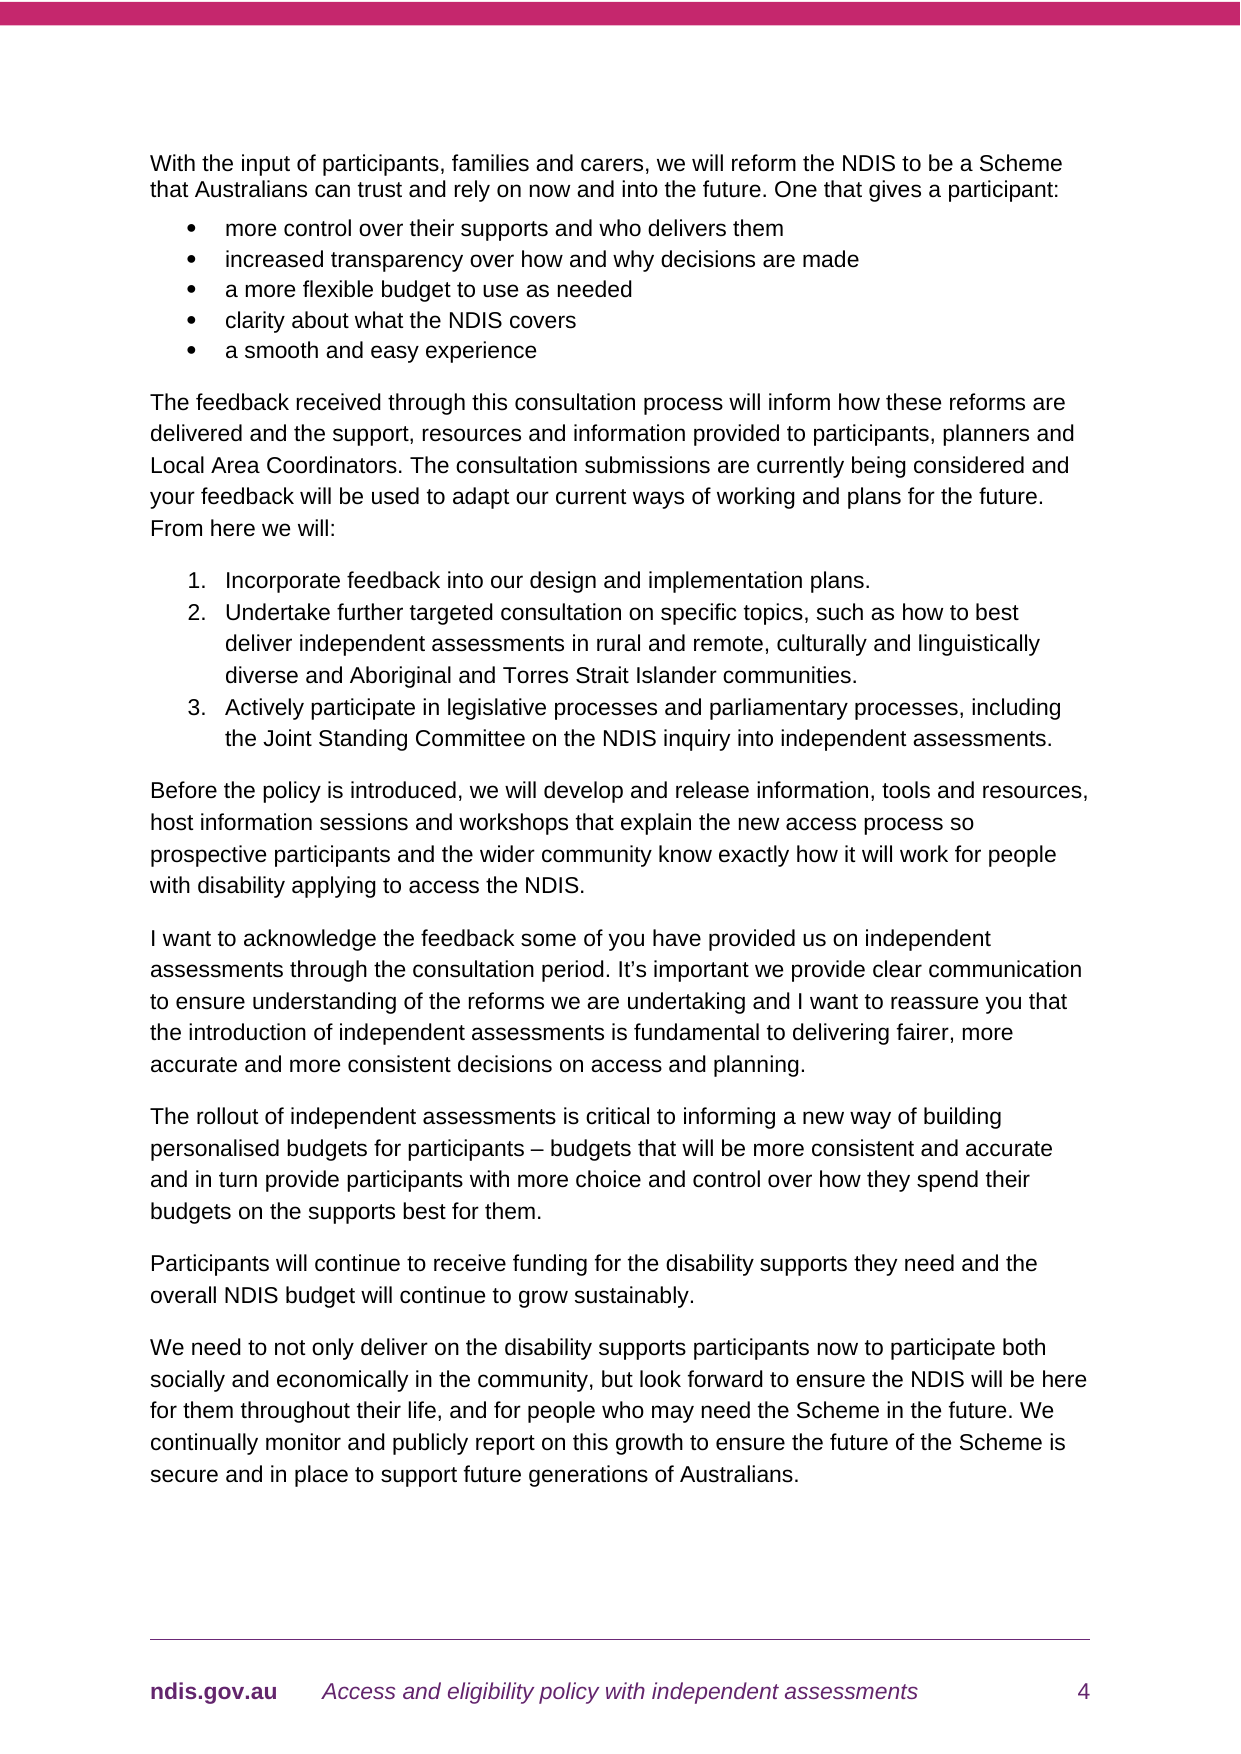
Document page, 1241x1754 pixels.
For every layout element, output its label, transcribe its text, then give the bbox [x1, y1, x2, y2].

list Actively participate in legislative processes and parliamentary processes, including the Joint Standing Committee on the NDIS inquiry into independent assessments. [187, 693, 1090, 751]
list a smooth and easy experience [187, 337, 1090, 364]
list increased transparency over how and why decisions are made [187, 246, 1090, 272]
text The feedback received through this consultation process will inform how these reforms are delivered and the support, resources and information provided to participants, planners and Local Area Coordinators. The consultation submissions are currently being considered and your feedback will be used to adapt our current ways of working and plans for the future. From here we will: [150, 389, 1090, 541]
text Before the policy is introduced, we will develop and release information, tools and resources, host information sessions and workshops that explain the new access process so prospective participants and the wider community know exactly how it will work for people with disability applying to access the NDIS. [150, 777, 1090, 898]
text The rollout of independent assessments is critical to informing a new way of building personalised budgets for participants – budgets that will be more consistent and accurate and in turn provide participants with more choice and control over how they spend their budgets on the supports best for them. [150, 1103, 1090, 1224]
list clarity about what the NDIS covers [187, 307, 1090, 333]
text With the input of participants, families and carers, we will reform the NDIS to be a Scheme that Australians can trust and rely on now and into the future. One that gives a participant: [150, 150, 1090, 203]
text I want to acknowledge the feedback some of you have provided us on independent assessments through the consultation period. It’s important we provide clear communication to ensure understanding of the reforms we are undertaking and I want to reassure you that the introduction of independent assessments is fundamental to delivering fairer, more accurate and more consistent decisions on access and planning. [150, 924, 1090, 1077]
text Participants will continue to receive funding for the disability supports they need and the overall NDIS budget will continue to grow sustainably. [150, 1250, 1090, 1308]
list Incorporate feedback into our design and implementation plans. [187, 567, 1090, 594]
text We need to not only deliver on the disability supports participants now to participate both socially and economically in the community, but look forward to ensure the NDIS will be here for them throughout their life, and for people who may need the Scheme in the future. We continually monitor and publicly report on this growth to ensure the future of the Scheme is secure and in place to support future generations of Australians. [150, 1334, 1090, 1487]
list a more flexible budget to use as needed [187, 276, 1090, 303]
list more control over their supports and who delivers them [187, 215, 1090, 242]
list Undertake further targeted consultation on specific topics, such as how to best deliver independent assessments in rural and remote, culturally and linguistically diverse and Aboriginal and Torres Strait Islander communities. [187, 599, 1090, 688]
